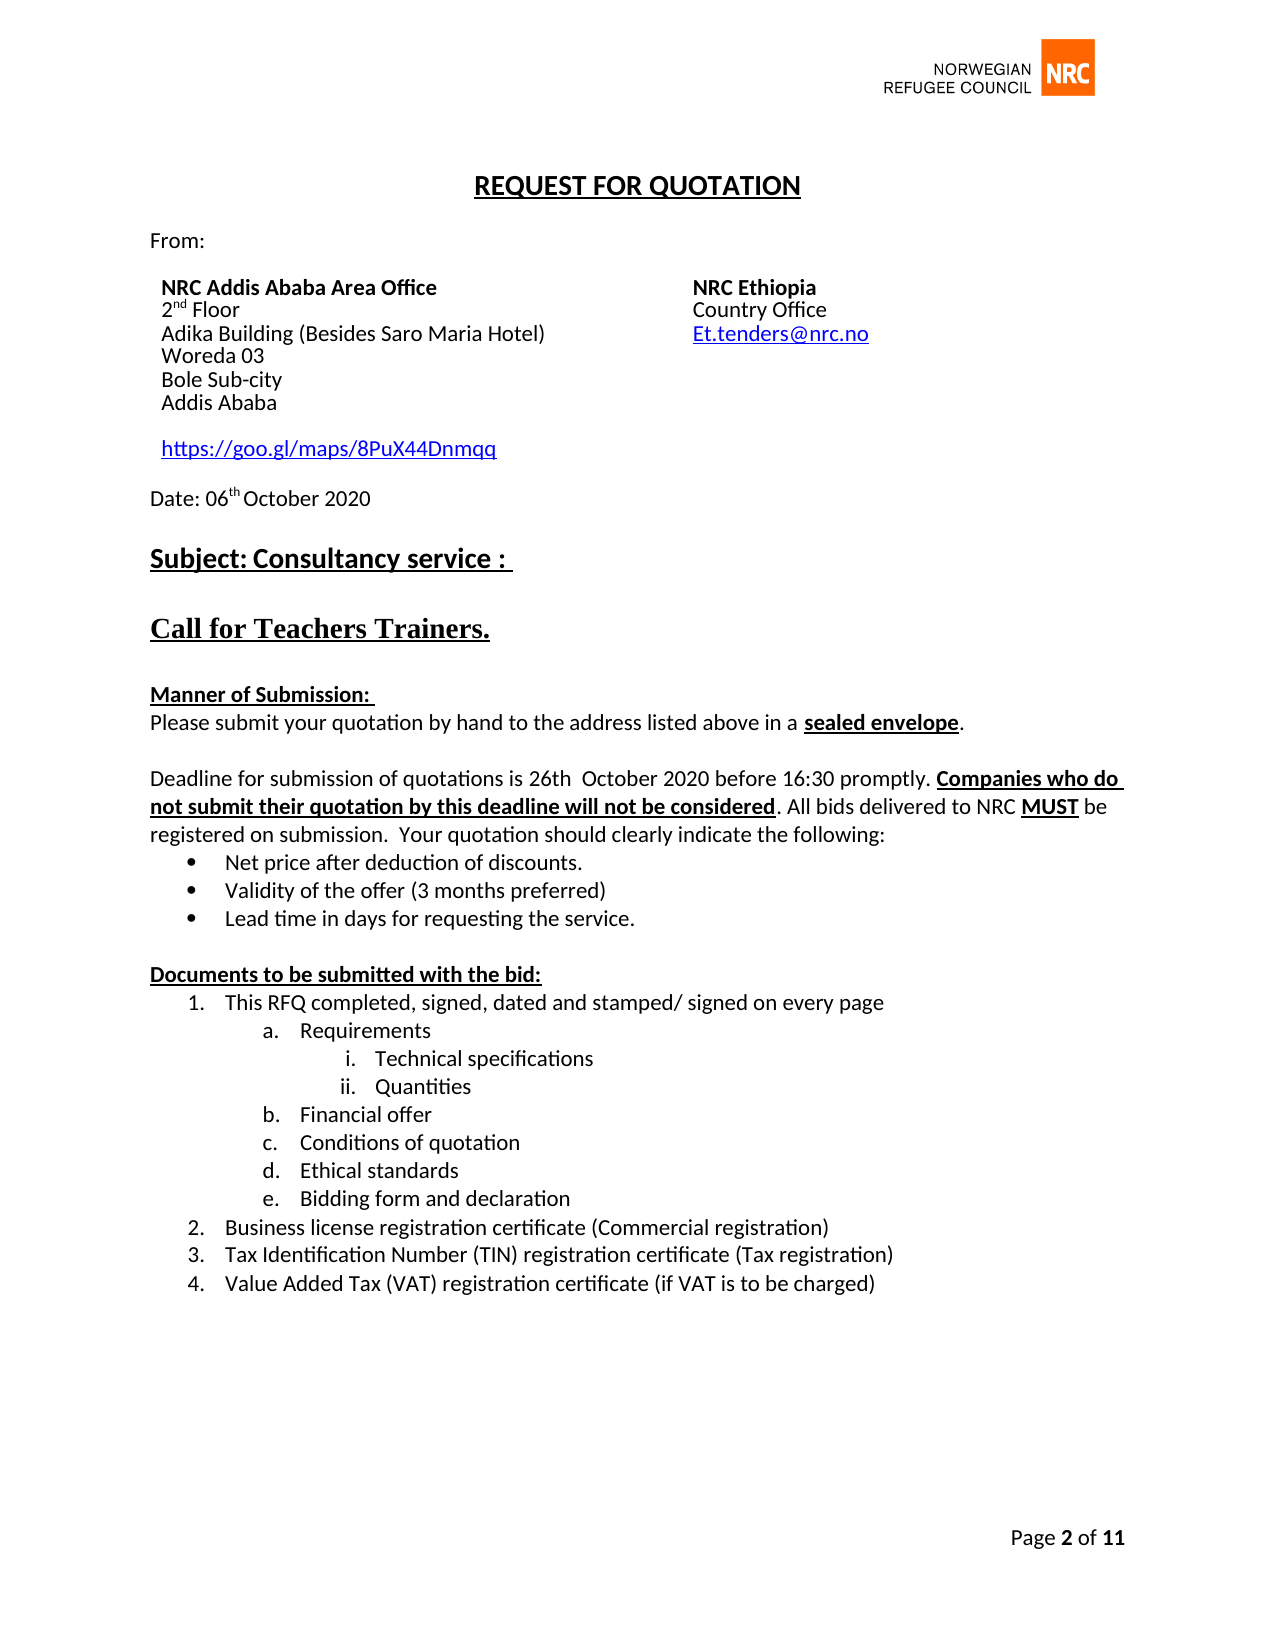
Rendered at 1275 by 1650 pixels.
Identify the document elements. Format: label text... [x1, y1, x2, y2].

text REQUEST FOR QUOTATION [150, 167, 1125, 202]
list Business license registration certificate (Commercial registration) [187, 1213, 1125, 1241]
list This RFQ completed, signed, dated and stamped/ signed on every page [187, 988, 1125, 1016]
list Validity of the offer (3 months preferred) [187, 876, 1125, 904]
list Quantities [356, 1072, 1125, 1101]
list Technical specifications [356, 1044, 1125, 1072]
text Date: 06th October 2020 [150, 484, 1125, 512]
list Requirements [262, 1016, 1125, 1044]
list Ethical standards [262, 1157, 1125, 1184]
text Documents to be submitted with the bid: [150, 960, 1125, 988]
table_header NRC Ethiopia Country Office Et.tenders@nrc.no [681, 277, 1125, 484]
table_header NRC Addis Ababa Area Office 2nd Floor Adika Building (Besides Saro Maria Hotel) Woreda 03 Bole Sub-city Addis Ababa https://goo.gl/maps/8PuX44Dnmqq [150, 277, 681, 484]
text From: [150, 231, 1125, 253]
list Value Added Tax (VAT) registration certificate (if VAT is to be charged) [187, 1269, 1125, 1297]
list Net price after deduction of discounts. [187, 848, 1125, 876]
text Manner of Submission: [150, 680, 1125, 708]
list Lead time in days for requesting the service. [187, 904, 1125, 932]
list Financial offer [262, 1101, 1125, 1128]
list Bidding form and declaration [262, 1184, 1125, 1213]
text Deadline for submission of quotations is 26th October 2020 before 16:30 promptly. Companies who do not submit their quotation by this deadline will not be considered. All bids delivered to NRC MUST be registered on submission. Your quotation should clearly indicate the following: [150, 764, 1125, 848]
list Tax Identification Number (TIN) registration certificate (Tax registration) [187, 1241, 1125, 1269]
text Subject: Consultancy service : [150, 540, 1125, 575]
text Call for Teachers Trainers. [150, 611, 1125, 644]
text Please submit your quotation by hand to the address listed above in a sealed envelope. [150, 708, 1125, 736]
list Conditions of quotation [262, 1128, 1125, 1157]
